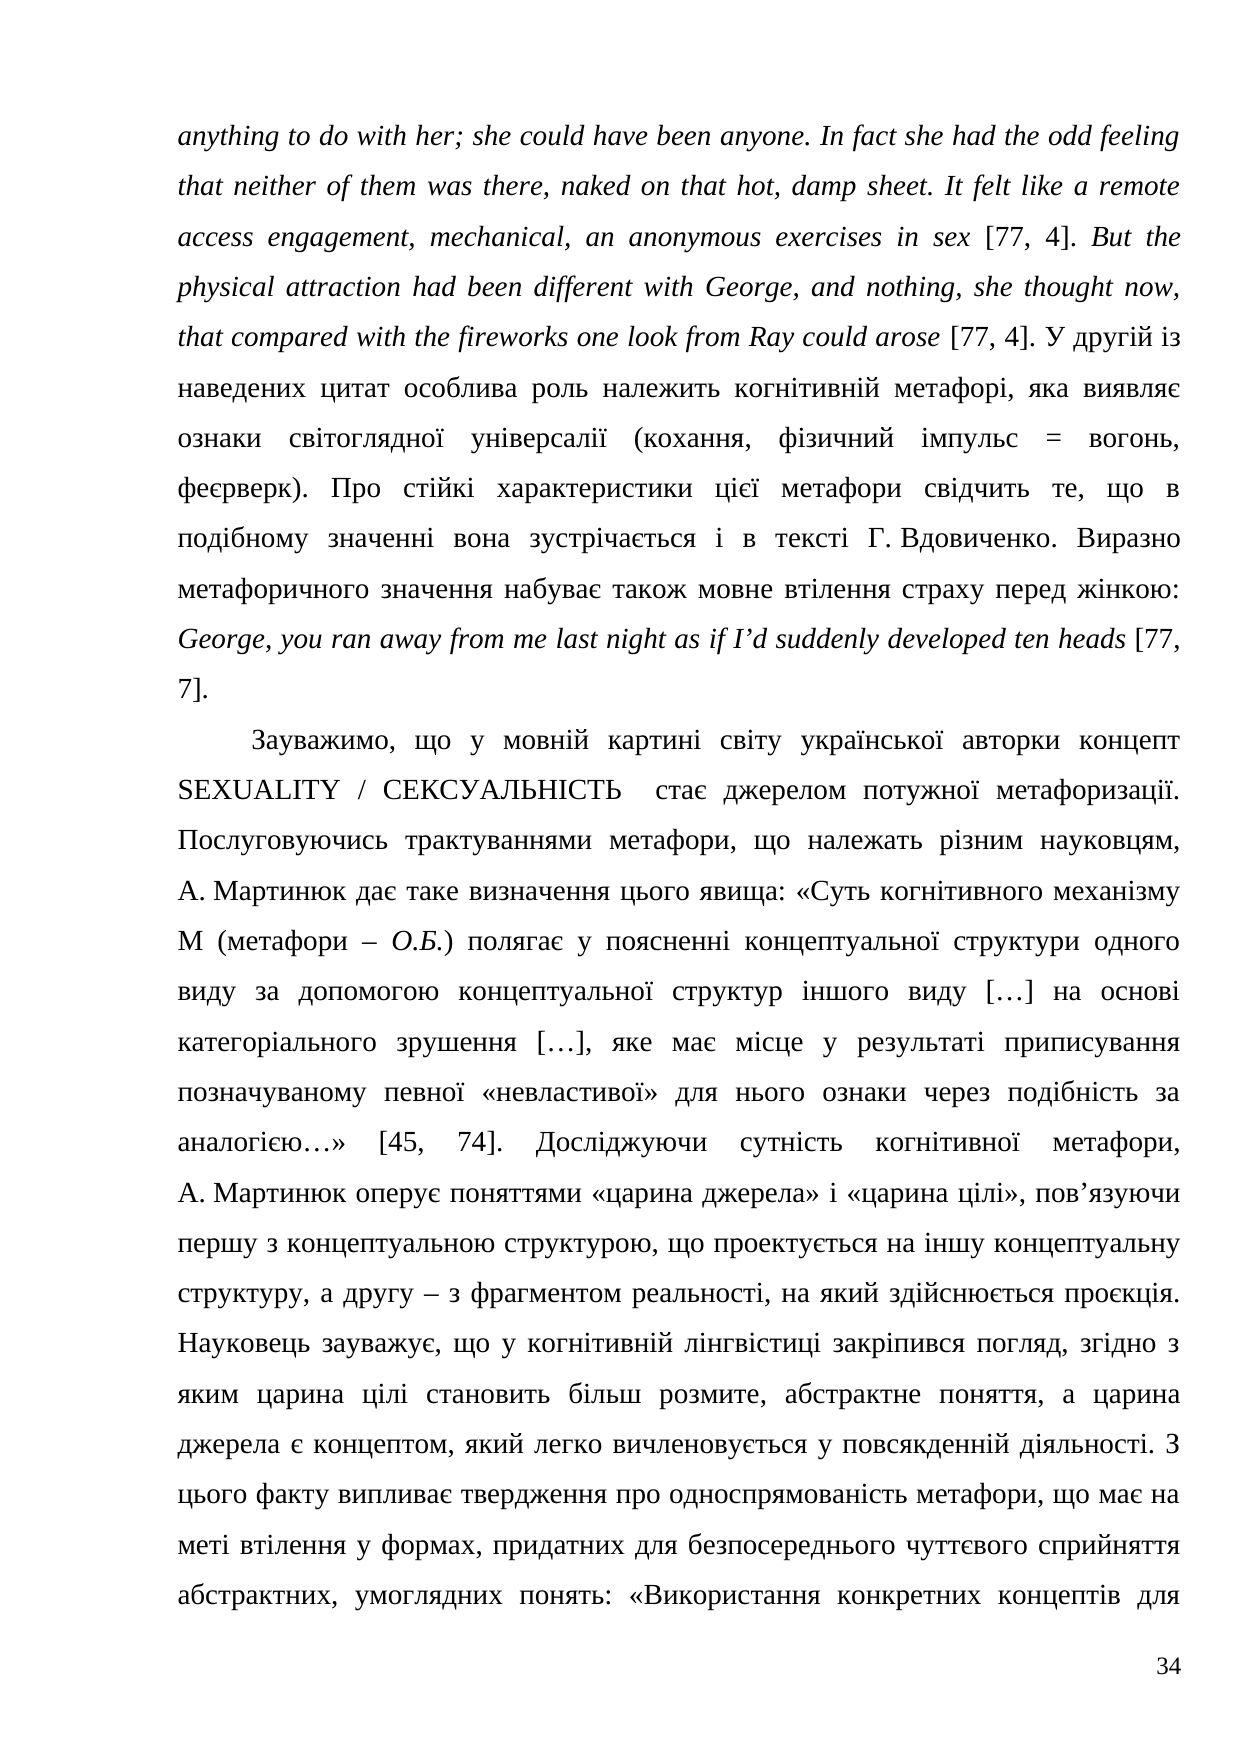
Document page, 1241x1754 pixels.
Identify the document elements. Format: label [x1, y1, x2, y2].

text [177, 118, 1181, 705]
text [177, 722, 1181, 1611]
